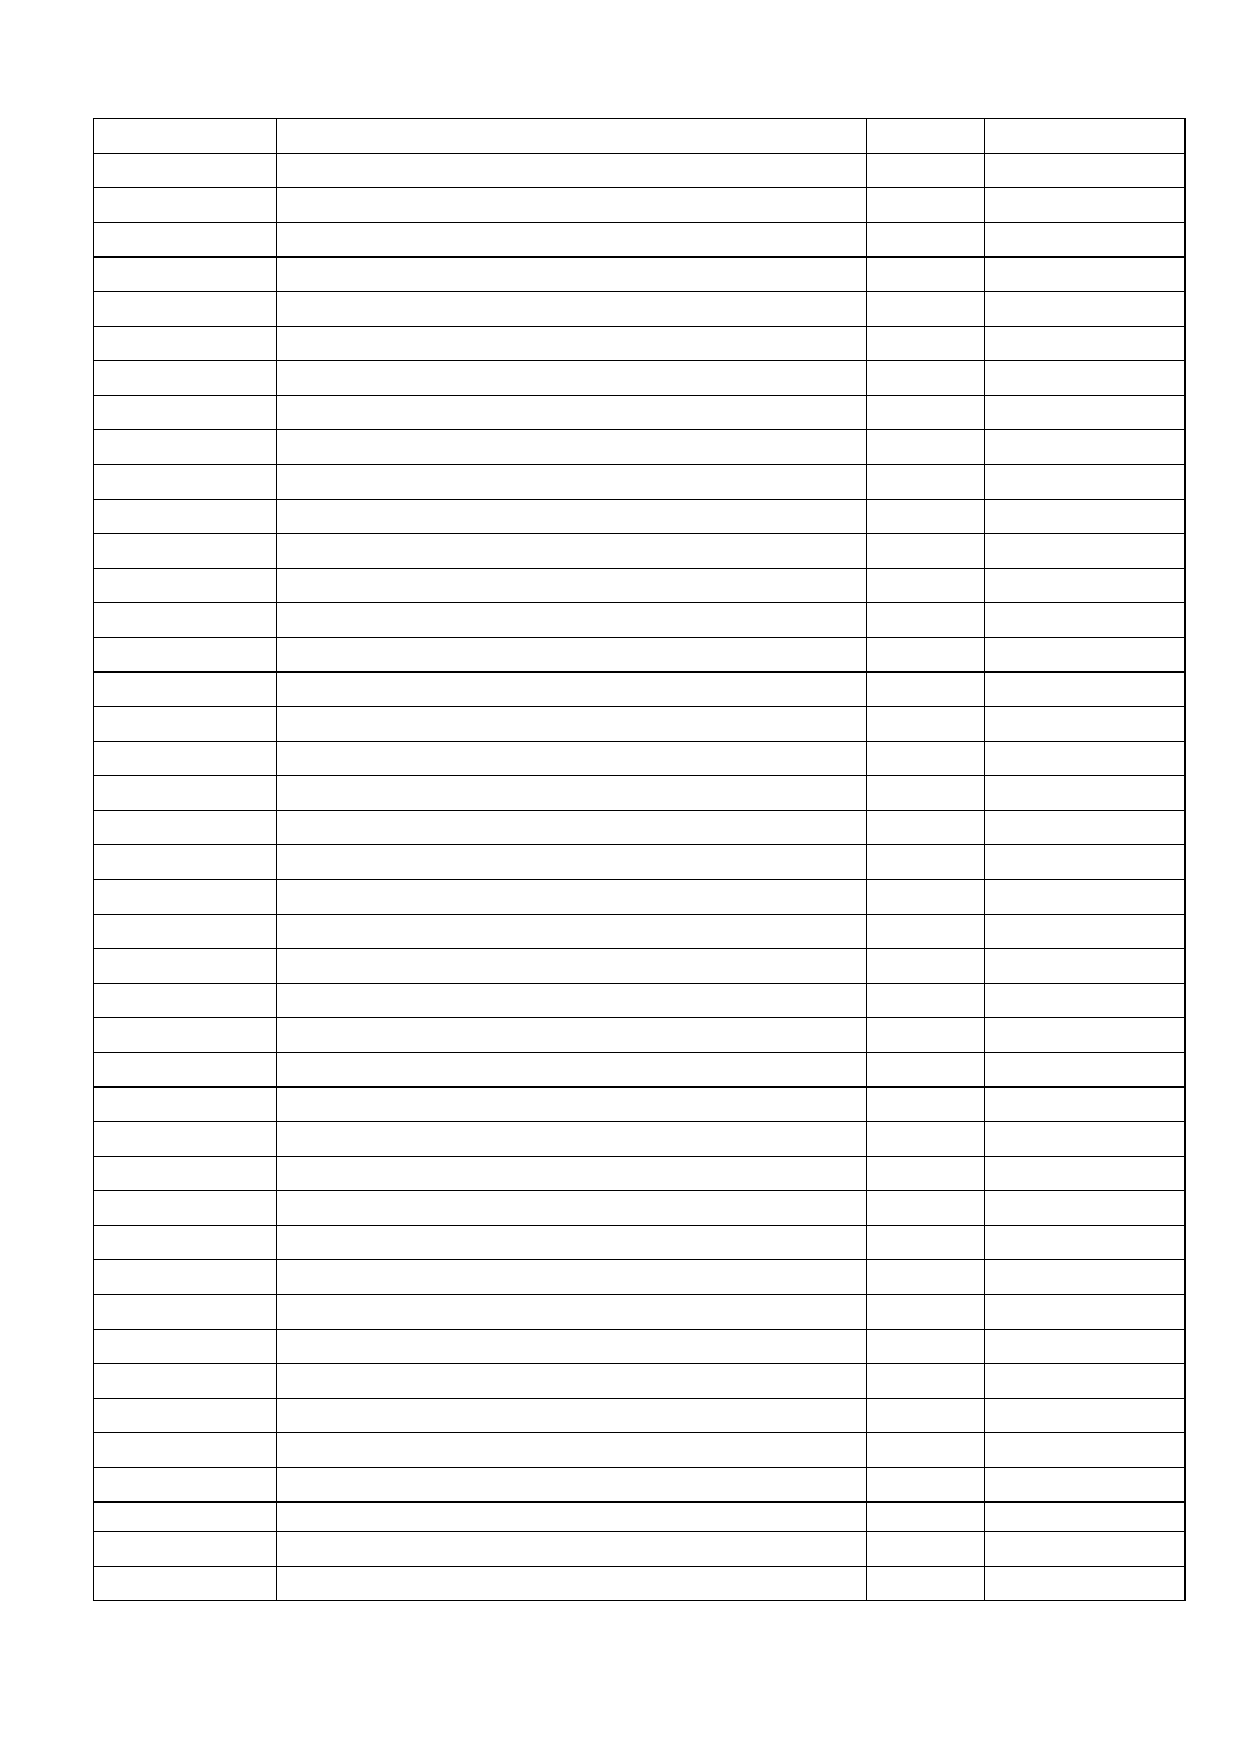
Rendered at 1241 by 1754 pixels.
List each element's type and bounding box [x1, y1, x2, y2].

table_cell [867, 500, 984, 533]
table_cell [985, 292, 1184, 326]
table_cell [277, 1364, 866, 1398]
table_cell [985, 1468, 1184, 1501]
table_cell [867, 1191, 984, 1225]
table_cell [867, 845, 984, 879]
table_cell [277, 258, 866, 291]
table_cell [867, 776, 984, 810]
table_cell [985, 361, 1184, 395]
table_cell [985, 534, 1184, 568]
table_cell [94, 845, 276, 879]
table_cell [867, 1088, 984, 1121]
table_cell [985, 1330, 1184, 1363]
table_cell [985, 188, 1184, 222]
table_cell [94, 1226, 276, 1259]
table_cell [94, 258, 276, 291]
table_cell [94, 776, 276, 810]
table_cell [94, 1364, 276, 1398]
table_cell [94, 1503, 276, 1531]
table_cell [94, 569, 276, 602]
table_cell [985, 811, 1184, 844]
table_cell [94, 223, 276, 256]
table_cell [867, 1226, 984, 1259]
table_cell [867, 188, 984, 222]
table_cell [277, 1532, 866, 1566]
table_cell [94, 1053, 276, 1086]
table_cell [985, 1226, 1184, 1259]
table_cell [867, 1468, 984, 1501]
table_cell [94, 465, 276, 498]
table_cell [867, 1433, 984, 1467]
table_cell [277, 949, 866, 983]
table_cell [94, 292, 276, 326]
table_cell [277, 707, 866, 741]
table_cell [867, 223, 984, 256]
table_cell [94, 396, 276, 429]
table_cell [985, 1295, 1184, 1328]
table_cell [94, 119, 276, 153]
table_cell [277, 845, 866, 879]
table_cell [94, 811, 276, 844]
table_cell [985, 1399, 1184, 1432]
table_cell [985, 984, 1184, 1017]
table_cell [277, 119, 866, 153]
table_cell [985, 1260, 1184, 1294]
table_cell [867, 1122, 984, 1156]
table_cell [277, 915, 866, 948]
table_cell [985, 742, 1184, 775]
table_cell [985, 258, 1184, 291]
table_cell [277, 361, 866, 395]
table_cell [985, 845, 1184, 879]
table_cell [94, 1468, 276, 1501]
table_cell [277, 223, 866, 256]
table_cell [985, 1018, 1184, 1052]
table_cell [277, 292, 866, 326]
table_cell [985, 638, 1184, 671]
table_cell [94, 430, 276, 464]
table_cell [277, 984, 866, 1017]
table_cell [94, 154, 276, 187]
table_cell [277, 154, 866, 187]
table_cell [867, 1330, 984, 1363]
table_cell [277, 742, 866, 775]
table_cell [94, 949, 276, 983]
table_cell [277, 1468, 866, 1501]
table_cell [277, 811, 866, 844]
table_cell [277, 1088, 866, 1121]
table_cell [985, 1088, 1184, 1121]
table_cell [94, 638, 276, 671]
table_cell [277, 1330, 866, 1363]
table_cell [867, 1018, 984, 1052]
table_cell [94, 1567, 276, 1600]
table_cell [985, 603, 1184, 637]
table_cell [94, 1399, 276, 1432]
table_cell [277, 1191, 866, 1225]
table_cell [94, 1260, 276, 1294]
table_cell [277, 1260, 866, 1294]
table_cell [985, 915, 1184, 948]
table_cell [94, 1191, 276, 1225]
table_cell [277, 500, 866, 533]
table_cell [94, 188, 276, 222]
table_cell [985, 223, 1184, 256]
table_cell [985, 1567, 1184, 1600]
table_cell [867, 154, 984, 187]
table_cell [94, 1295, 276, 1328]
table_cell [94, 742, 276, 775]
table_cell [277, 327, 866, 360]
table_cell [985, 949, 1184, 983]
table_cell [277, 430, 866, 464]
table_cell [94, 880, 276, 913]
table_cell [277, 396, 866, 429]
table_cell [277, 1503, 866, 1531]
table_cell [867, 707, 984, 741]
table_cell [867, 569, 984, 602]
table_cell [867, 915, 984, 948]
table_cell [867, 673, 984, 706]
table_cell [867, 1053, 984, 1086]
table_cell [985, 1191, 1184, 1225]
table_cell [985, 1157, 1184, 1190]
table_cell [277, 1157, 866, 1190]
table_cell [277, 1018, 866, 1052]
table_cell [867, 984, 984, 1017]
table_cell [985, 673, 1184, 706]
table_cell [867, 1364, 984, 1398]
table_cell [94, 1018, 276, 1052]
table_cell [867, 811, 984, 844]
table_cell [985, 880, 1184, 913]
table_cell [277, 1053, 866, 1086]
table_cell [94, 361, 276, 395]
table_cell [985, 569, 1184, 602]
table_cell [94, 500, 276, 533]
table_cell [277, 1567, 866, 1600]
table_cell [985, 776, 1184, 810]
table_cell [94, 915, 276, 948]
table_cell [867, 1295, 984, 1328]
table_cell [985, 430, 1184, 464]
table_cell [94, 603, 276, 637]
table_cell [94, 707, 276, 741]
table_cell [985, 327, 1184, 360]
table_cell [867, 742, 984, 775]
table_cell [985, 500, 1184, 533]
table_cell [985, 1053, 1184, 1086]
table_cell [985, 119, 1184, 153]
table_cell [94, 673, 276, 706]
table_cell [867, 396, 984, 429]
table_cell [277, 1399, 866, 1432]
table_cell [867, 361, 984, 395]
table_cell [277, 465, 866, 498]
table_cell [867, 1157, 984, 1190]
table_cell [277, 638, 866, 671]
table_cell [94, 1122, 276, 1156]
table_cell [985, 1364, 1184, 1398]
table_cell [277, 1226, 866, 1259]
table_cell [867, 119, 984, 153]
table_cell [277, 673, 866, 706]
table_cell [277, 534, 866, 568]
table_cell [985, 707, 1184, 741]
table_cell [94, 327, 276, 360]
table_cell [867, 638, 984, 671]
table_cell [867, 292, 984, 326]
table_cell [867, 1503, 984, 1531]
table_cell [277, 776, 866, 810]
table_cell [867, 327, 984, 360]
table_cell [94, 1532, 276, 1566]
table_cell [867, 1532, 984, 1566]
table_cell [277, 569, 866, 602]
table_cell [94, 1088, 276, 1121]
table_cell [277, 1122, 866, 1156]
table_cell [867, 1399, 984, 1432]
table_cell [867, 258, 984, 291]
table_cell [985, 1122, 1184, 1156]
table_cell [985, 1503, 1184, 1531]
table_cell [985, 1532, 1184, 1566]
table_cell [867, 430, 984, 464]
table_cell [277, 1433, 866, 1467]
table_cell [94, 534, 276, 568]
table_cell [277, 603, 866, 637]
table_cell [277, 188, 866, 222]
table_cell [867, 534, 984, 568]
table_cell [985, 154, 1184, 187]
table_cell [277, 1295, 866, 1328]
table_cell [867, 465, 984, 498]
table_cell [94, 984, 276, 1017]
table_cell [867, 1260, 984, 1294]
table_cell [94, 1157, 276, 1190]
table_cell [867, 1567, 984, 1600]
table_cell [985, 396, 1184, 429]
table_cell [867, 880, 984, 913]
table_cell [985, 1433, 1184, 1467]
table_cell [94, 1433, 276, 1467]
table_cell [867, 603, 984, 637]
table_cell [277, 880, 866, 913]
table_cell [867, 949, 984, 983]
table_cell [985, 465, 1184, 498]
table_cell [94, 1330, 276, 1363]
